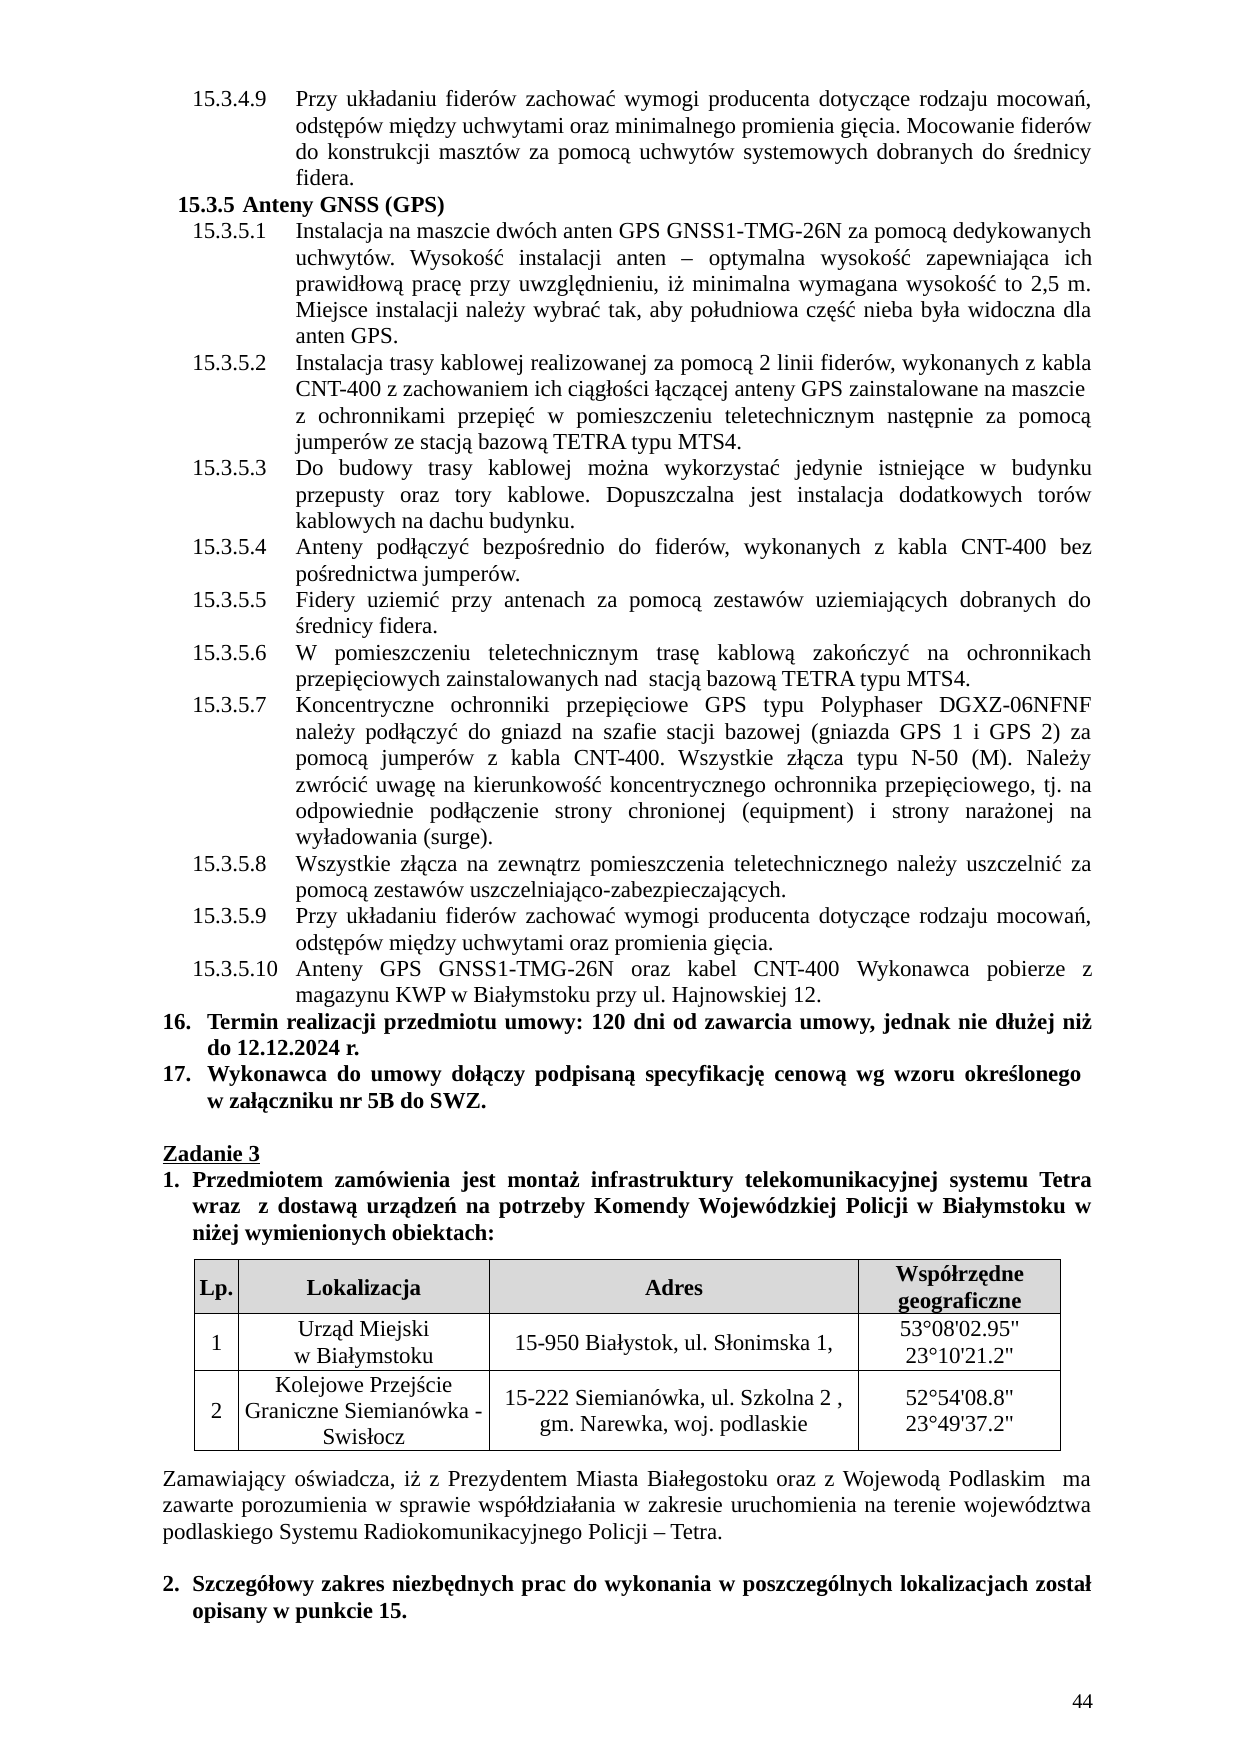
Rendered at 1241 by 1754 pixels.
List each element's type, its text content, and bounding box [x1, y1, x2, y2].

list Anteny podłączyć bezpośrednio do fiderów, wykonanych z kabla CNT-400 bez pośrednictwa jumperów. [192, 533, 1093, 586]
text Zadanie 3 [162, 1139, 1093, 1166]
table_cell 2 [195, 1371, 238, 1450]
list Wszystkie złącza na zewnątrz pomieszczenia teletechnicznego należy uszczelnić za pomocą zestawów uszczelniająco-zabezpieczających. [192, 850, 1093, 902]
table_header Lokalizacja [239, 1260, 489, 1313]
table_cell 15-950 Białystok, ul. Słonimska 1, [490, 1314, 858, 1369]
table_cell 53°08'02.95" 23°10'21.2" [859, 1314, 1060, 1369]
list Przedmiotem zamówienia jest montaż infrastruktury telekomunikacyjnej systemu Tetra wraz z dostawą urządzeń na potrzeby Komendy Wojewódzkiej Policji w Białymstoku w niżej wymienionych obiektach: [162, 1166, 1093, 1245]
list Instalacja trasy kablowej realizowanej za pomocą 2 linii fiderów, wykonanych z kabla CNT-400 z zachowaniem ich ciągłości łączącej anteny GPS zainstalowane na maszcie z ochronnikami przepięć w pomieszczeniu teletechnicznym następnie za pomocą jumperów ze stacją bazową TETRA typu MTS4. [192, 349, 1093, 454]
list Fidery uziemić przy antenach za pomocą zestawów uziemiających dobranych do średnicy fidera. [192, 586, 1093, 639]
table_header Współrzędne geograficzne [859, 1260, 1060, 1313]
list Przy układaniu fiderów zachować wymogi producenta dotyczące rodzaju mocowań, odstępów między uchwytami oraz minimalnego promienia gięcia. Mocowanie fiderów do konstrukcji masztów za pomocą uchwytów systemowych dobranych do średnicy fidera. [192, 85, 1093, 191]
list Termin realizacji przedmiotu umowy: 120 dni od zawarcia umowy, jednak nie dłużej niż do 12.12.2024 r. [162, 1008, 1093, 1061]
list Anteny GPS GNSS1-TMG-26N oraz kabel CNT-400 Wykonawca pobierze z magazynu KWP w Białymstoku przy ul. Hajnowskiej 12. [192, 955, 1093, 1008]
table_cell 15-222 Siemianówka, ul. Szkolna 2 , gm. Narewka, woj. podlaskie [490, 1371, 858, 1450]
table_cell 1 [195, 1314, 238, 1369]
list Szczegółowy zakres niezbędnych prac do wykonania w poszczególnych lokalizacjach został opisany w punkcie 15. [162, 1571, 1093, 1623]
list Anteny GNSS (GPS) [177, 191, 1093, 217]
list Przy układaniu fiderów zachować wymogi producenta dotyczące rodzaju mocowań, odstępów między uchwytami oraz promienia gięcia. [192, 902, 1093, 955]
text Zamawiający oświadcza, iż z Prezydentem Miasta Białegostoku oraz z Wojewodą Podlaskim ma zawarte porozumienia w sprawie współdziałania w zakresie uruchomienia na terenie województwa podlaskiego Systemu Radiokomunikacyjnego Policji – Tetra. [162, 1465, 1093, 1544]
list Instalacja na maszcie dwóch anten GPS GNSS1-TMG-26N za pomocą dedykowanych uchwytów. Wysokość instalacji anten – optymalna wysokość zapewniająca ich prawidłową pracę przy uwzględnieniu, iż minimalna wymagana wysokość to 2,5 m. Miejsce instalacji należy wybrać tak, aby południowa część nieba była widoczna dla anten GPS. [192, 217, 1093, 349]
table_header Lp. [195, 1260, 238, 1313]
table_cell 52°54'08.8" 23°49'37.2" [859, 1371, 1060, 1450]
list Wykonawca do umowy dołączy podpisaną specyfikację cenową wg wzoru określonego w załączniku nr 5B do SWZ. [162, 1061, 1093, 1113]
table_header Adres [490, 1260, 858, 1313]
table_cell Urząd Miejski w Białymstoku [239, 1314, 489, 1369]
list Koncentryczne ochronniki przepięciowe GPS typu Polyphaser DGXZ-06NFNF należy podłączyć do gniazd na szafie stacji bazowej (gniazda GPS 1 i GPS 2) za pomocą jumperów z kabla CNT-400. Wszystkie złącza typu N-50 (M). Należy zwrócić uwagę na kierunkowość koncentrycznego ochronnika przepięciowego, tj. na odpowiednie podłączenie strony chronionej (equipment) i strony narażonej na wyładowania (surge). [192, 692, 1093, 850]
table_cell Kolejowe Przejście Graniczne Siemianówka - Swisłocz [239, 1371, 489, 1450]
list W pomieszczeniu teletechnicznym trasę kablową zakończyć na ochronnikach przepięciowych zainstalowanych nad stacją bazową TETRA typu MTS4. [192, 639, 1093, 692]
